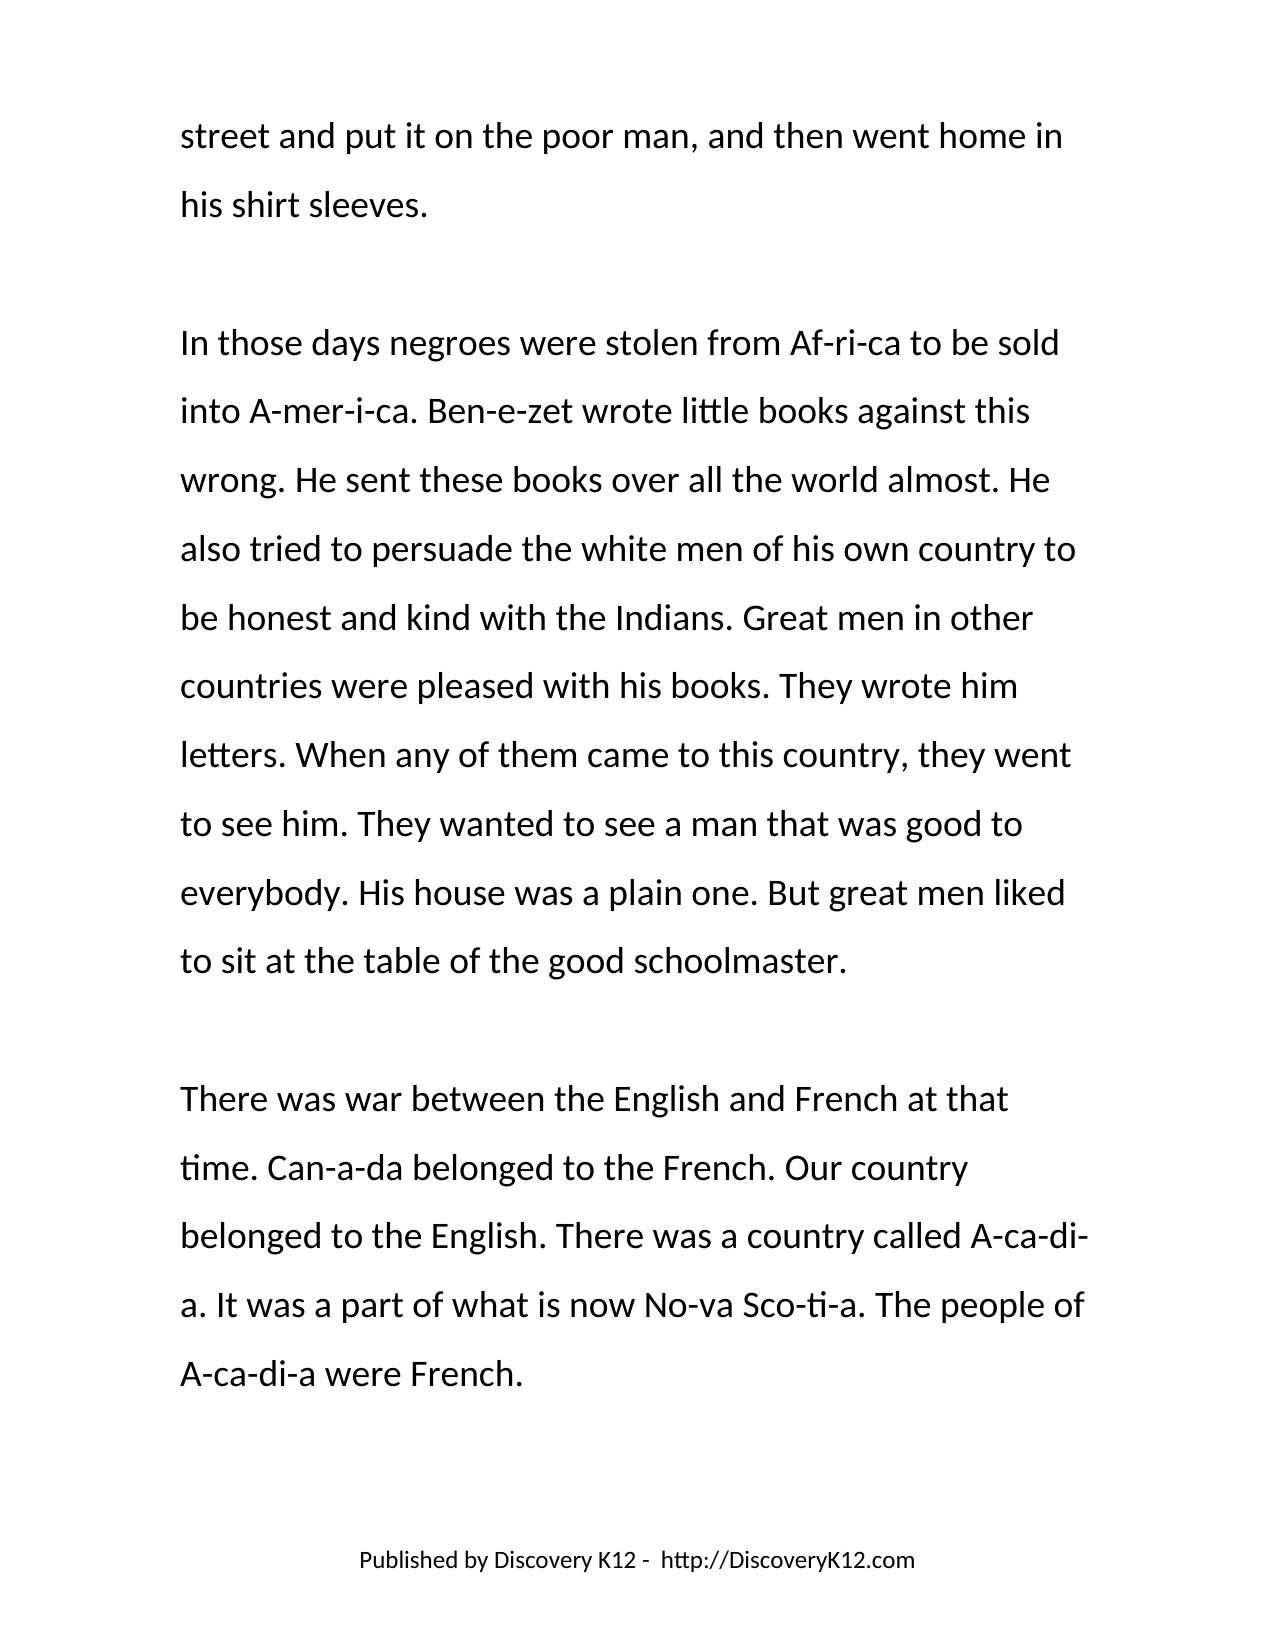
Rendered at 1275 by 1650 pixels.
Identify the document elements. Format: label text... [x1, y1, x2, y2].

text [180, 112, 1095, 227]
text In those days negroes were stolen from Af-ri-ca to be sold into A-mer-i-ca. Ben-e-zet wrote little books against this wrong. He sent these books over all the world almost. He also tried to persuade the white men of his own country to be honest and kind with the Indians. Great men in other countries were pleased with his books. They wrote him letters. When any of them came to this country, they went to see him. They wanted to see a man that was good to everybody. His house was a plain one. But great men liked to sit at the table of the good schoolmaster. [180, 319, 1095, 983]
text There was war between the English and French at that time. Can-a-da belonged to the French. Our country belonged to the English. There was a country called A-ca-di-a. It was a part of what is now No-va Sco-ti-a. The people of A-ca-di-a were French. [180, 1075, 1095, 1396]
